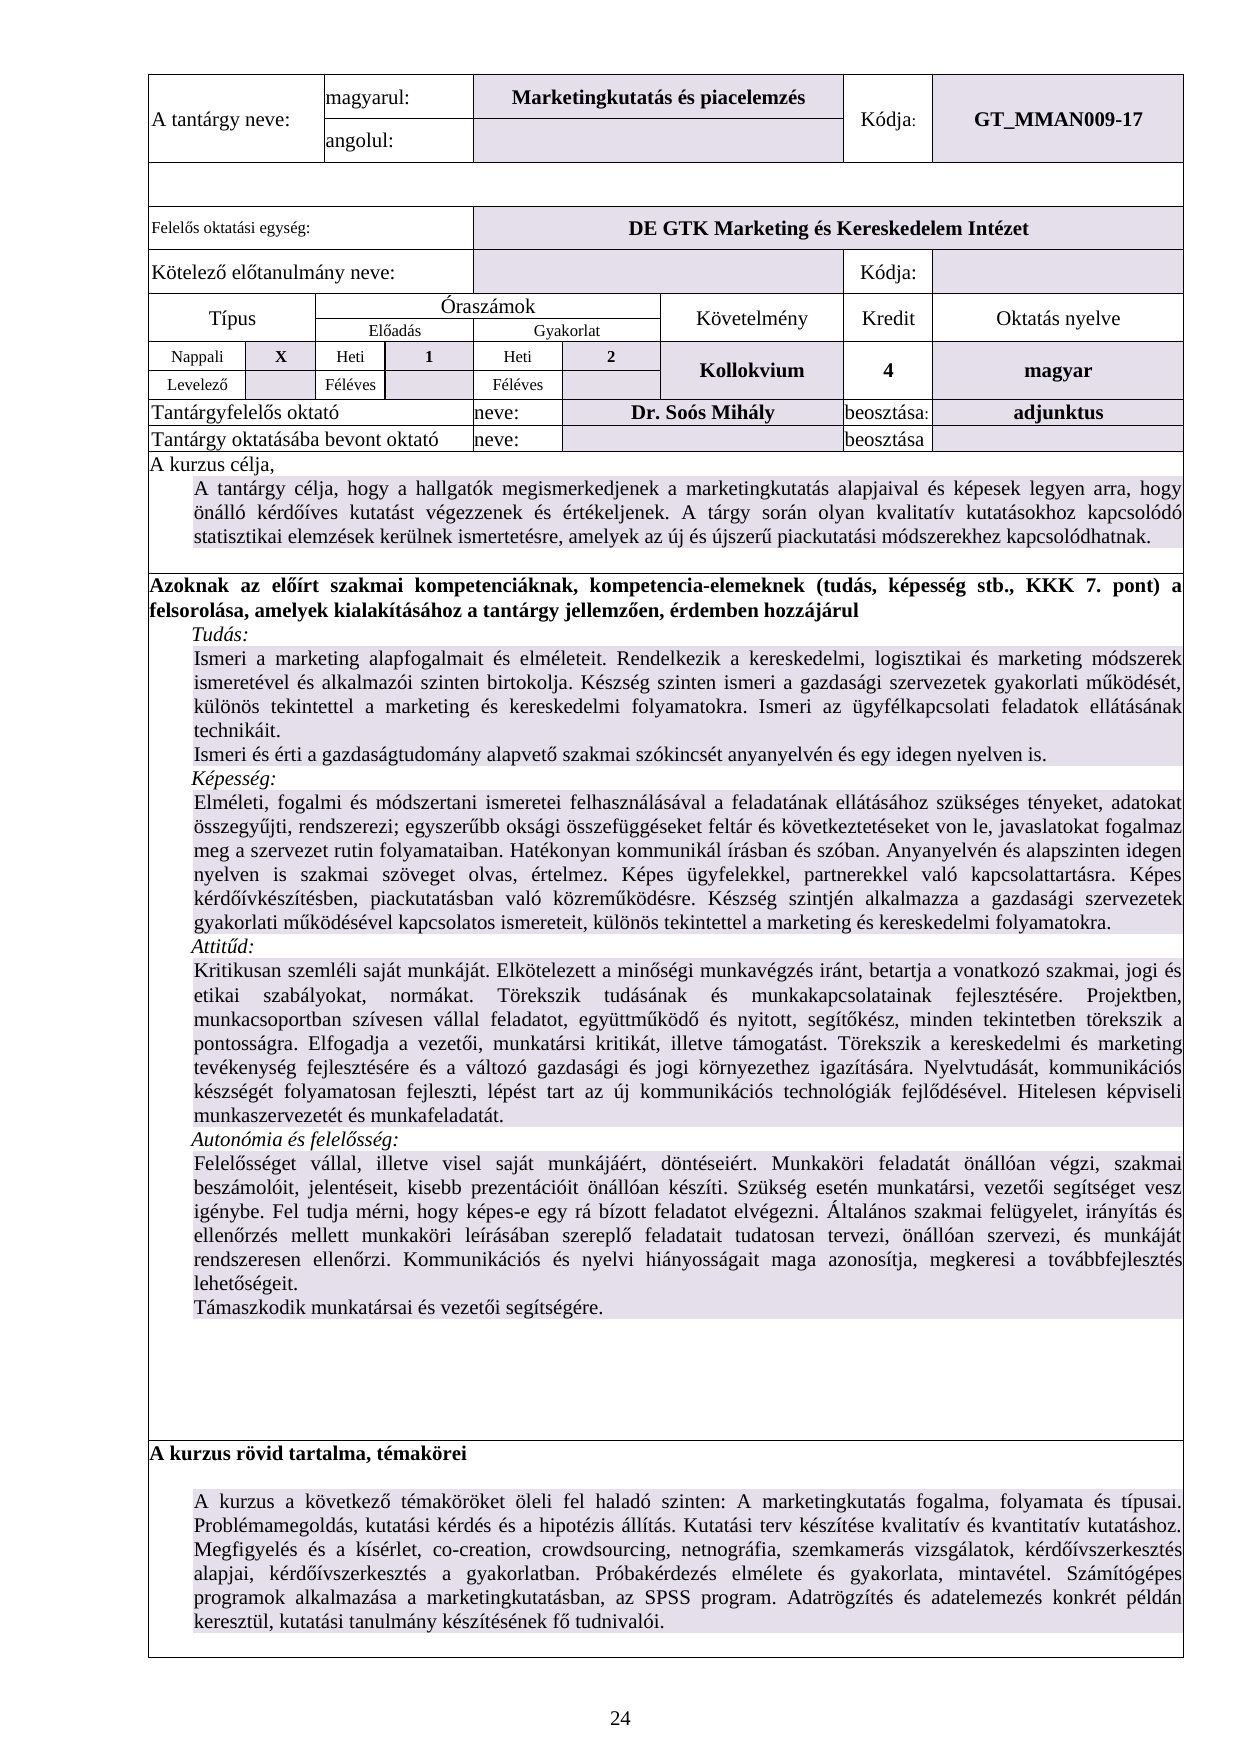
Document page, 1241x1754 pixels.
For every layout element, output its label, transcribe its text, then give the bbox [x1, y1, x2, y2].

table_cell beosztása [844, 426, 932, 451]
table_cell Felelős oktatási egység: [149, 207, 473, 249]
table_cell Gyakorlat [474, 319, 660, 341]
table_cell [149, 163, 1183, 206]
table_cell A kurzus célja, A tantárgy célja, hogy a hallgatók megismerkedjenek a marketingkutatás alapjaival és képesek legyen arra, hogy önálló kérdőíves kutatást végezzenek és értékeljenek. A tárgy során olyan kvalitatív kutatásokhoz kapcsolódó statisztikai elemzések kerülnek ismertetésre, amelyek az új és újszerű piackutatási módszerekhez kapcsolódhatnak. [149, 452, 1183, 572]
table_cell 4 [844, 342, 932, 399]
table_cell Kredit [844, 294, 932, 341]
table_cell neve: [474, 426, 562, 451]
table_cell Heti [316, 342, 384, 370]
table_cell beosztása: [844, 400, 932, 425]
table_cell X [246, 342, 315, 370]
table_cell [563, 426, 843, 451]
table_header Marketingkutatás és piacelemzés [474, 75, 843, 118]
table_header GT_MMAN009-17 [933, 75, 1183, 162]
table_cell [474, 250, 843, 293]
table_cell Óraszámok [316, 294, 660, 318]
table_cell Tantárgyfelelős oktató [149, 400, 473, 425]
table_cell magyar [933, 342, 1183, 399]
table_cell 2 [563, 342, 660, 370]
table_header magyarul: [325, 75, 473, 118]
table_cell Előadás [316, 319, 473, 341]
table_cell Típus [149, 294, 315, 341]
table_cell [474, 119, 843, 162]
table_header Kódja: [844, 75, 932, 162]
table_cell [246, 371, 315, 399]
table_cell Azoknak az előírt szakmai kompetenciáknak, kompetencia-elemeknek (tudás, képesség stb., KKK 7. pont) a felsorolása, amelyek kialakításához a tantárgy jellemzően, érdemben hozzájárul Tudás: Ismeri a marketing alapfogalmait és elméleteit. Rendelkezik a kereskedelmi, logisztikai és marketing módszerek ismeretével és alkalmazói szinten birtokolja. Készség szinten ismeri a gazdasági szervezetek gyakorlati működését, különös tekintettel a marketing és kereskedelmi folyamatokra. Ismeri az ügyfélkapcsolati feladatok ellátásának technikáit. Ismeri és érti a gazdaságtudomány alapvető szakmai szókincsét anyanyelvén és egy idegen nyelven is. Képesség: Elméleti, fogalmi és módszertani ismeretei felhasználásával a feladatának ellátásához szükséges tényeket, adatokat összegyűjti, rendszerezi; egyszerűbb oksági összefüggéseket feltár és következtetéseket von le, javaslatokat fogalmaz meg a szervezet rutin folyamataiban. Hatékonyan kommunikál írásban és szóban. Anyanyelvén és alapszinten idegen nyelven is szakmai szöveget olvas, értelmez. Képes ügyfelekkel, partnerekkel való kapcsolattartásra. Képes kérdőívkészítésben, piackutatásban való közreműködésre. Készség szintjén alkalmazza a gazdasági szervezetek gyakorlati működésével kapcsolatos ismereteit, különös tekintettel a marketing és kereskedelmi folyamatokra. Attitűd: Kritikusan szemléli saját munkáját. Elkötelezett a minőségi munkavégzés iránt, betartja a vonatkozó szakmai, jogi és etikai szabályokat, normákat. Törekszik tudásának és munkakapcsolatainak fejlesztésére. Projektben, munkacsoportban szívesen vállal feladatot, együttműködő és nyitott, segítőkész, minden tekintetben törekszik a pontosságra. Elfogadja a vezetői, munkatársi kritikát, illetve támogatást. Törekszik a kereskedelmi és marketing tevékenység fejlesztésére és a változó gazdasági és jogi környezethez igazítására. Nyelvtudását, kommunikációs készségét folyamatosan fejleszti, lépést tart az új kommunikációs technológiák fejlődésével. Hitelesen képviseli munkaszervezetét és munkafeladatát. Autonómia és felelősség: Felelősséget vállal, illetve visel saját munkájáért, döntéseiért. Munkaköri feladatát önállóan végzi, szakmai beszámolóit, jelentéseit, kisebb prezentációit önállóan készíti. Szükség esetén munkatársi, vezetői segítséget vesz igénybe. Fel tudja mérni, hogy képes-e egy rá bízott feladatot elvégezni. Általános szakmai felügyelet, irányítás és ellenőrzés mellett munkaköri leírásában szereplő feladatait tudatosan tervezi, önállóan szervezi, és munkáját rendszeresen ellenőrzi. Kommunikációs és nyelvi hiányosságait maga azonosítja, megkeresi a továbbfejlesztés lehetőségeit. Támaszkodik munkatársai és vezetői segítségére. [149, 574, 1183, 1440]
table_cell 1 [386, 342, 473, 370]
table_cell angolul: [325, 119, 473, 162]
table_cell [933, 250, 1183, 293]
table_cell neve: [474, 400, 562, 425]
table_cell Féléves [474, 371, 562, 399]
table_cell [933, 426, 1183, 451]
table_cell Kollokvium [661, 342, 843, 399]
table_cell Heti [474, 342, 562, 370]
table_cell [386, 371, 473, 399]
table_cell DE GTK Marketing és Kereskedelem Intézet [474, 207, 1183, 249]
table_cell A kurzus rövid tartalma, témakörei A kurzus a következő témaköröket öleli fel haladó szinten: A marketingkutatás fogalma, folyamata és típusai. Problémamegoldás, kutatási kérdés és a hipotézis állítás. Kutatási terv készítése kvalitatív és kvantitatív kutatáshoz. Megfigyelés és a kísérlet, co-creation, crowdsourcing, netnográfia, szemkamerás vizsgálatok, kérdőívszerkesztés alapjai, kérdőívszerkesztés a gyakorlatban. Próbakérdezés elmélete és gyakorlata, mintavétel. Számítógépes programok alkalmazása a marketingkutatásban, az SPSS program. Adatrögzítés és adatelemezés konkrét példán keresztül, kutatási tanulmány készítésének fő tudnivalói. [149, 1441, 1183, 1657]
table_cell Kódja: [844, 250, 932, 293]
table_cell Dr. Soós Mihály [563, 400, 843, 425]
table_cell Tantárgy oktatásába bevont oktató [149, 426, 473, 451]
table_cell Levelező [149, 371, 245, 399]
table_cell Nappali [149, 342, 245, 370]
table_cell Kötelező előtanulmány neve: [149, 250, 473, 293]
table_cell adjunktus [933, 400, 1183, 425]
table_cell Oktatás nyelve [933, 294, 1183, 341]
table_header A tantárgy neve: [149, 75, 324, 162]
table_cell Követelmény [661, 294, 843, 341]
table_cell Féléves [316, 371, 384, 399]
table_cell [563, 371, 660, 399]
